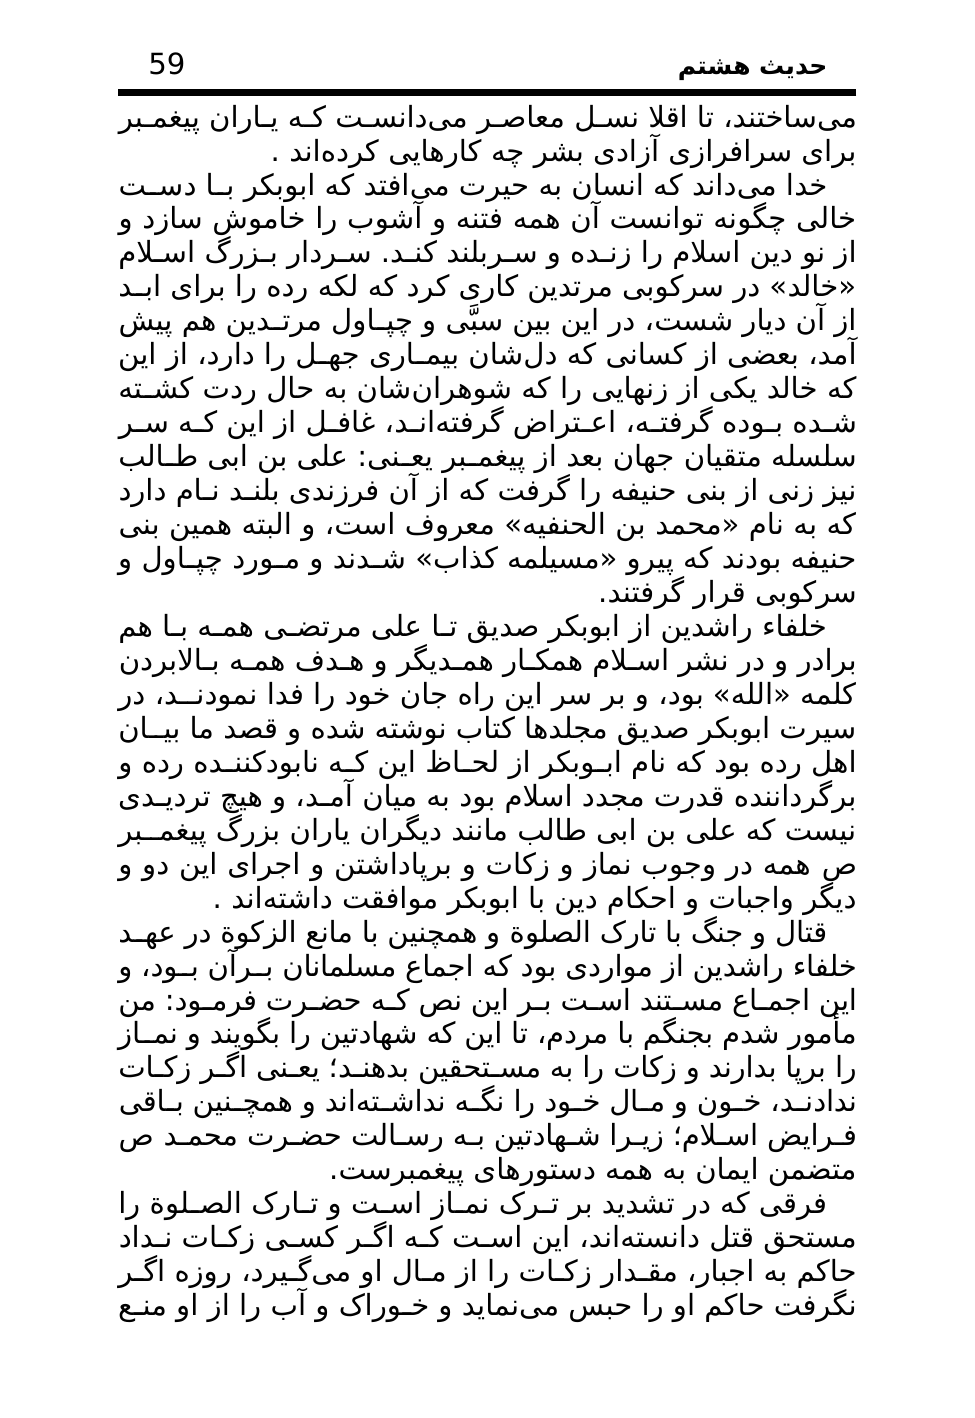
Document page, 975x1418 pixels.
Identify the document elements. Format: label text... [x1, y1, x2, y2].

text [118, 100, 857, 168]
text قتال و جنگ با تارک الصلوة و همچنین با مانع الزکوة در عهد خلفاء راشدین از مواردی بود که اجماع مسلمانان برآن بود، و این اجماع مستند است بر این نص که حضرت فرمود: من مأمور شدم بجنگم با مردم، تا این که شهادتین را بگویند و نماز را برپا بدارند و زکات را به مستحقین بدهند؛ یعنی اگر زکات ندادند، خون و مال خود را نگه نداشته‌اند و همچنین باقی فرایض اسلام؛ زیرا شهادتین به رسالت حضرت محمد ص متضمن ایمان به همه دستورهای پیغمبرست. [118, 915, 857, 1187]
text خلفاء راشدین از ابوبکر صدیق تا علی مرتضی همه با هم برادر و در نشر اسلام همکار همدیگر و هدف همه بالابردن کلمه «الله» بود، و بر سر این راه جان خود را فدا نمودند، در سیرت ابوبکر صدیق مجلدها کتاب نوشته شده و قصد ما بیان اهل رده بود که نام ابوبکر از لحاظ این که نابودکننده رده و برگرداننده قدرت مجدد اسلام بود به میان آمد، و هیچ تردیدی نیست که علی بن ابی طالب مانند دیگران یاران بزرگ پیغمبر ص همه در وجوب نماز و زکات و برپاداشتن و اجرای این دو و دیگر واجبات و احکام دین با ابوبکر موافقت داشته‌اند . [118, 609, 857, 915]
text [118, 1187, 857, 1322]
text خدا می‌داند که انسان به حیرت می‌افتد که ابوبکر با دست خالی چگونه توانست آن همه فتنه و آشوب را خاموش سازد و از نو دین اسلام را زنده و سربلند کند. سردار بزرگ اسلام «خالد» در سرکوبی مرتدین کاری کرد که لکه رده را برای ابد از آن دیار شست، در این بین سبَّی و چپاول مرتدین هم پیش آمد، بعضی از کسانی که دل‌شان بیماری جهل را دارد، از این که خالد یکی از زنهایی را که شوهران‌شان به حال ردت کشته شده بوده گرفته، اعتراض گرفته‌اند، غافل از این که سر سلسله متقیان جهان بعد از پیغمبر یعنی: علی بن ابی طالب نیز زنی از بنی حنیفه را گرفت که از آن فرزندی بلند نام دارد که به نام «محمد بن الحنفیه» معروف است، و البته همین بنی حنیفه بودند که پیرو «مسیلمه کذاب» شدند و مورد چپاول و سرکوبی قرار گرفتند. [118, 168, 857, 609]
